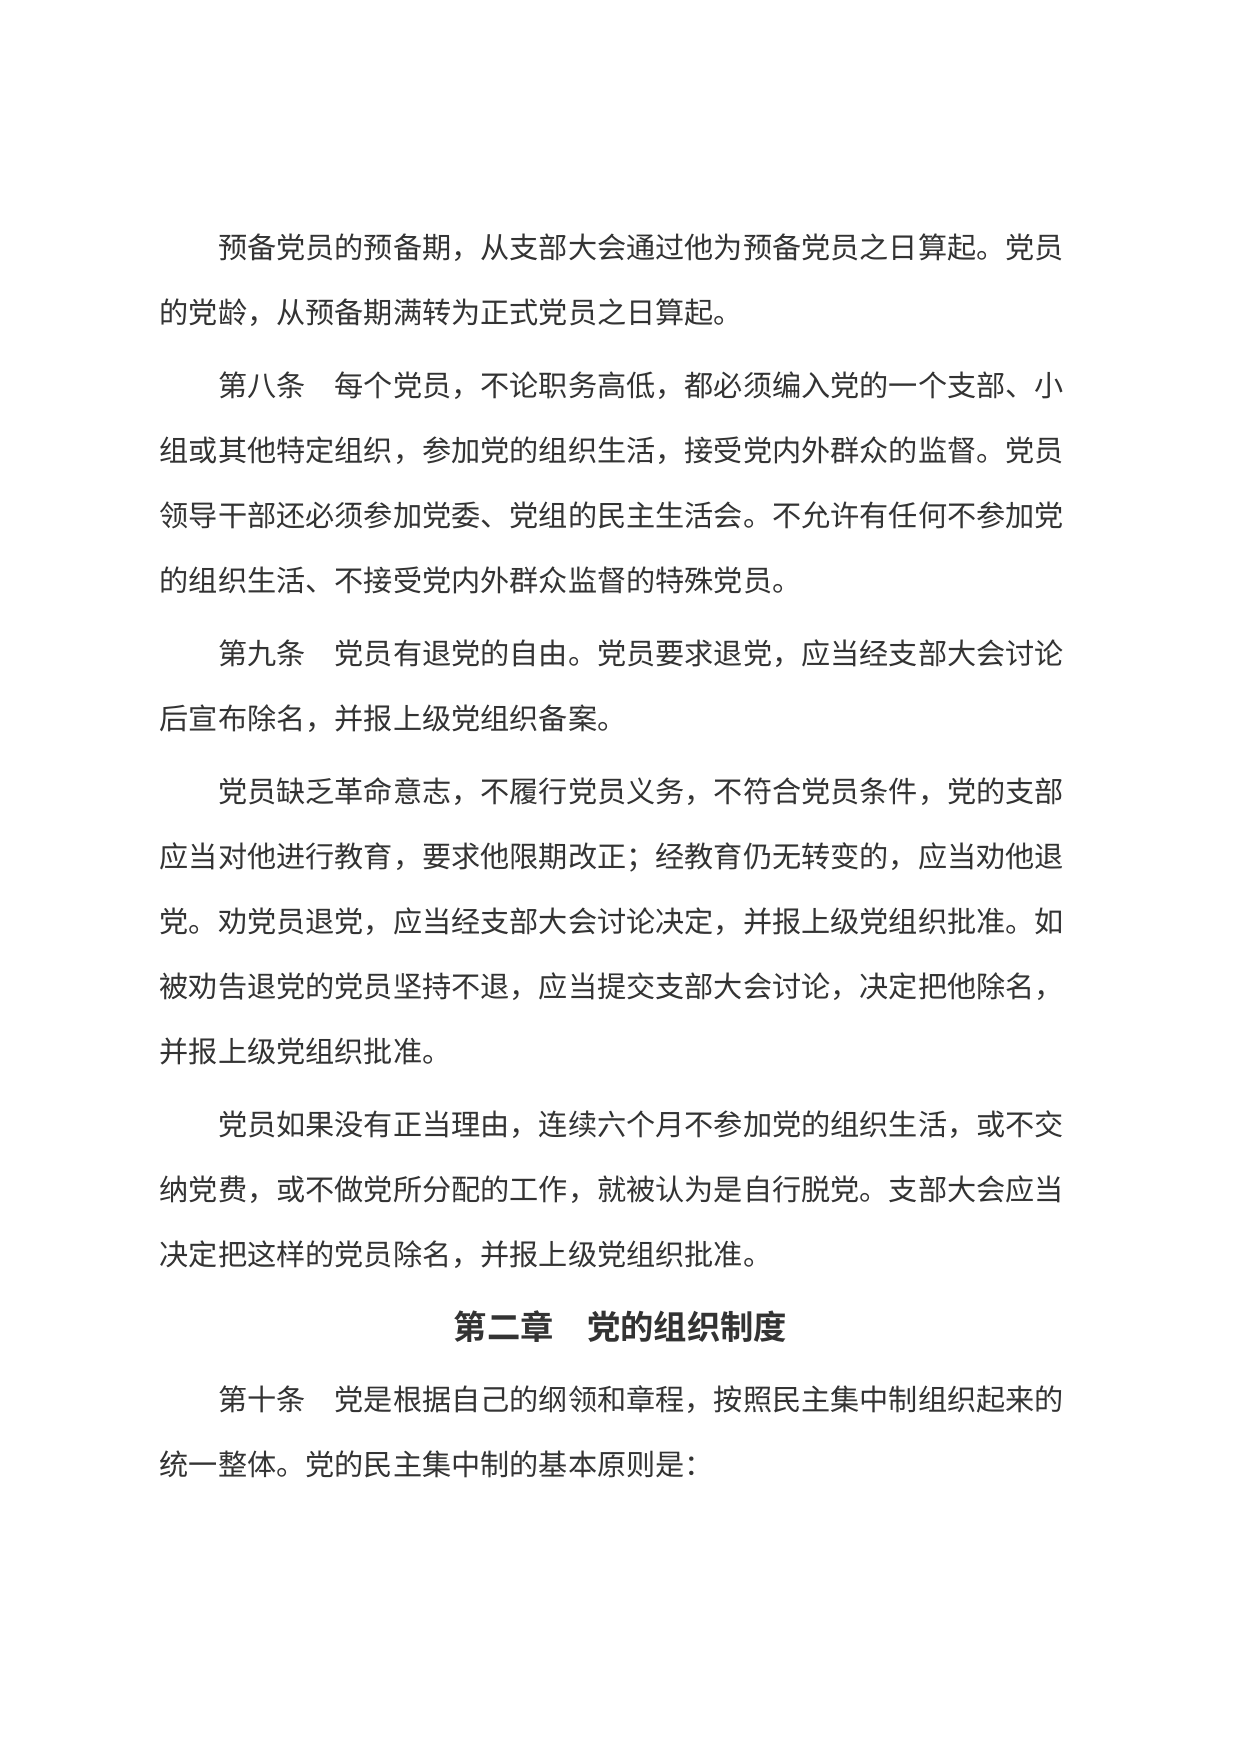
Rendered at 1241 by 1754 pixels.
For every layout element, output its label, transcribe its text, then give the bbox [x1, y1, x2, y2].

text 第二章 党的组织制度 [159, 1293, 1081, 1358]
text 党员缺乏革命意志，不履行党员义务，不符合党员条件，党的支部应当对他进行教育，要求他限期改正；经教育仍无转变的，应当劝他退党。劝党员退党，应当经支部大会讨论决定，并报上级党组织批准。如被劝告退党的党员坚持不退，应当提交支部大会讨论，决定把他除名，并报上级党组织批准。 [159, 757, 1081, 1082]
text 第九条 党员有退党的自由。党员要求退党，应当经支部大会讨论后宣布除名，并报上级党组织备案。 [159, 619, 1081, 749]
text 党员如果没有正当理由，连续六个月不参加党的组织生活，或不交纳党费，或不做党所分配的工作，就被认为是自行脱党。支部大会应当决定把这样的党员除名，并报上级党组织批准。 [159, 1090, 1081, 1285]
text 预备党员的预备期，从支部大会通过他为预备党员之日算起。党员的党龄，从预备期满转为正式党员之日算起。 [159, 214, 1081, 344]
text 第八条 每个党员，不论职务高低，都必须编入党的一个支部、小组或其他特定组织，参加党的组织生活，接受党内外群众的监督。党员领导干部还必须参加党委、党组的民主生活会。不允许有任何不参加党的组织生活、不接受党内外群众监督的特殊党员。 [159, 351, 1081, 611]
text 第十条 党是根据自己的纲领和章程，按照民主集中制组织起来的统一整体。党的民主集中制的基本原则是： [159, 1366, 1081, 1496]
